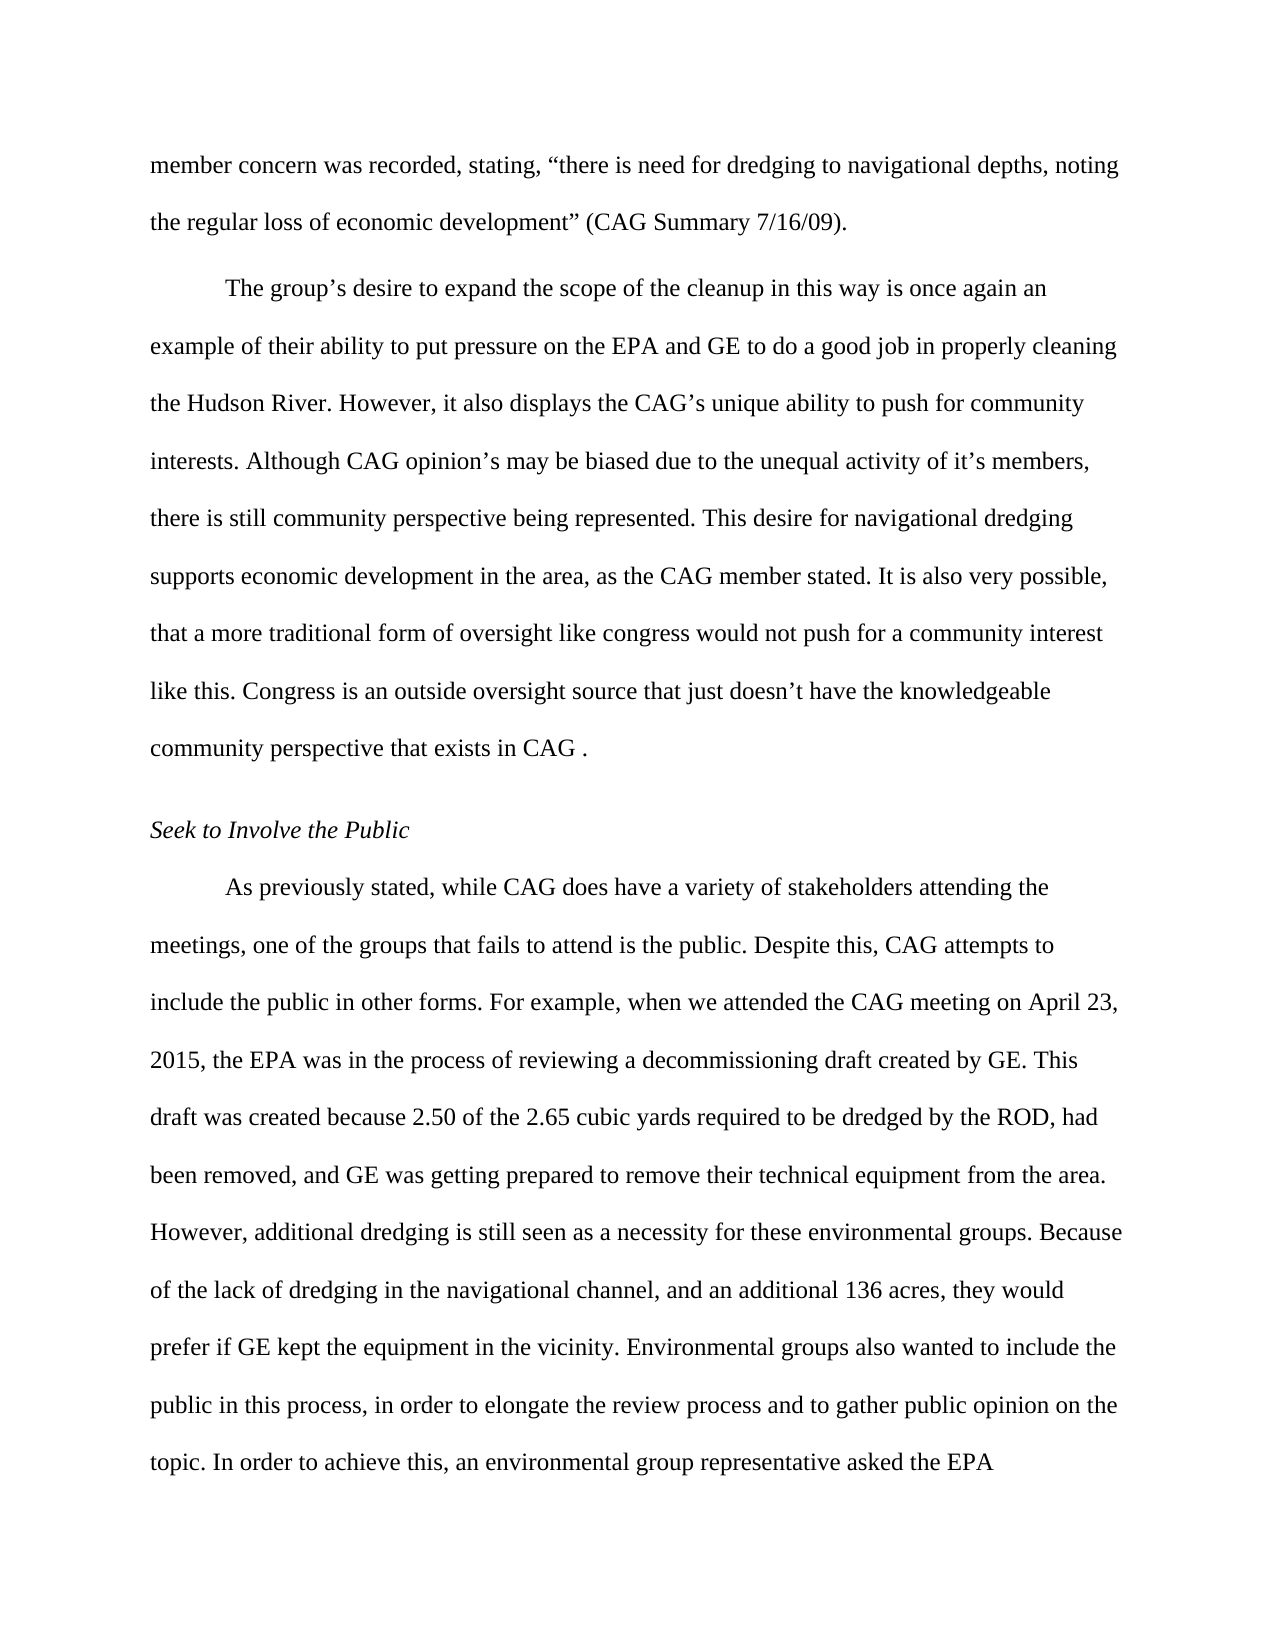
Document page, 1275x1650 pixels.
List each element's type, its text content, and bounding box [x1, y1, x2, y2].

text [150, 872, 1125, 1476]
text Seek to Involve the Public [150, 815, 1125, 844]
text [150, 150, 1125, 236]
text The group’s desire to expand the scope of the cleanup in this way is once again an example of their ability to put pressure on the EPA and GE to do a good job in properly cleaning the Hudson River. However, it also displays the CAG’s unique ability to push for community interests. Although CAG opinion’s may be biased due to the unequal activity of it’s members, there is still community perspective being represented. This desire for navigational dredging supports economic development in the area, as the CAG member stated. It is also very possible, that a more traditional form of oversight like congress would not push for a community interest like this. Congress is an outside oversight source that just doesn’t have the knowledgeable community perspective that exists in CAG . [150, 273, 1125, 762]
